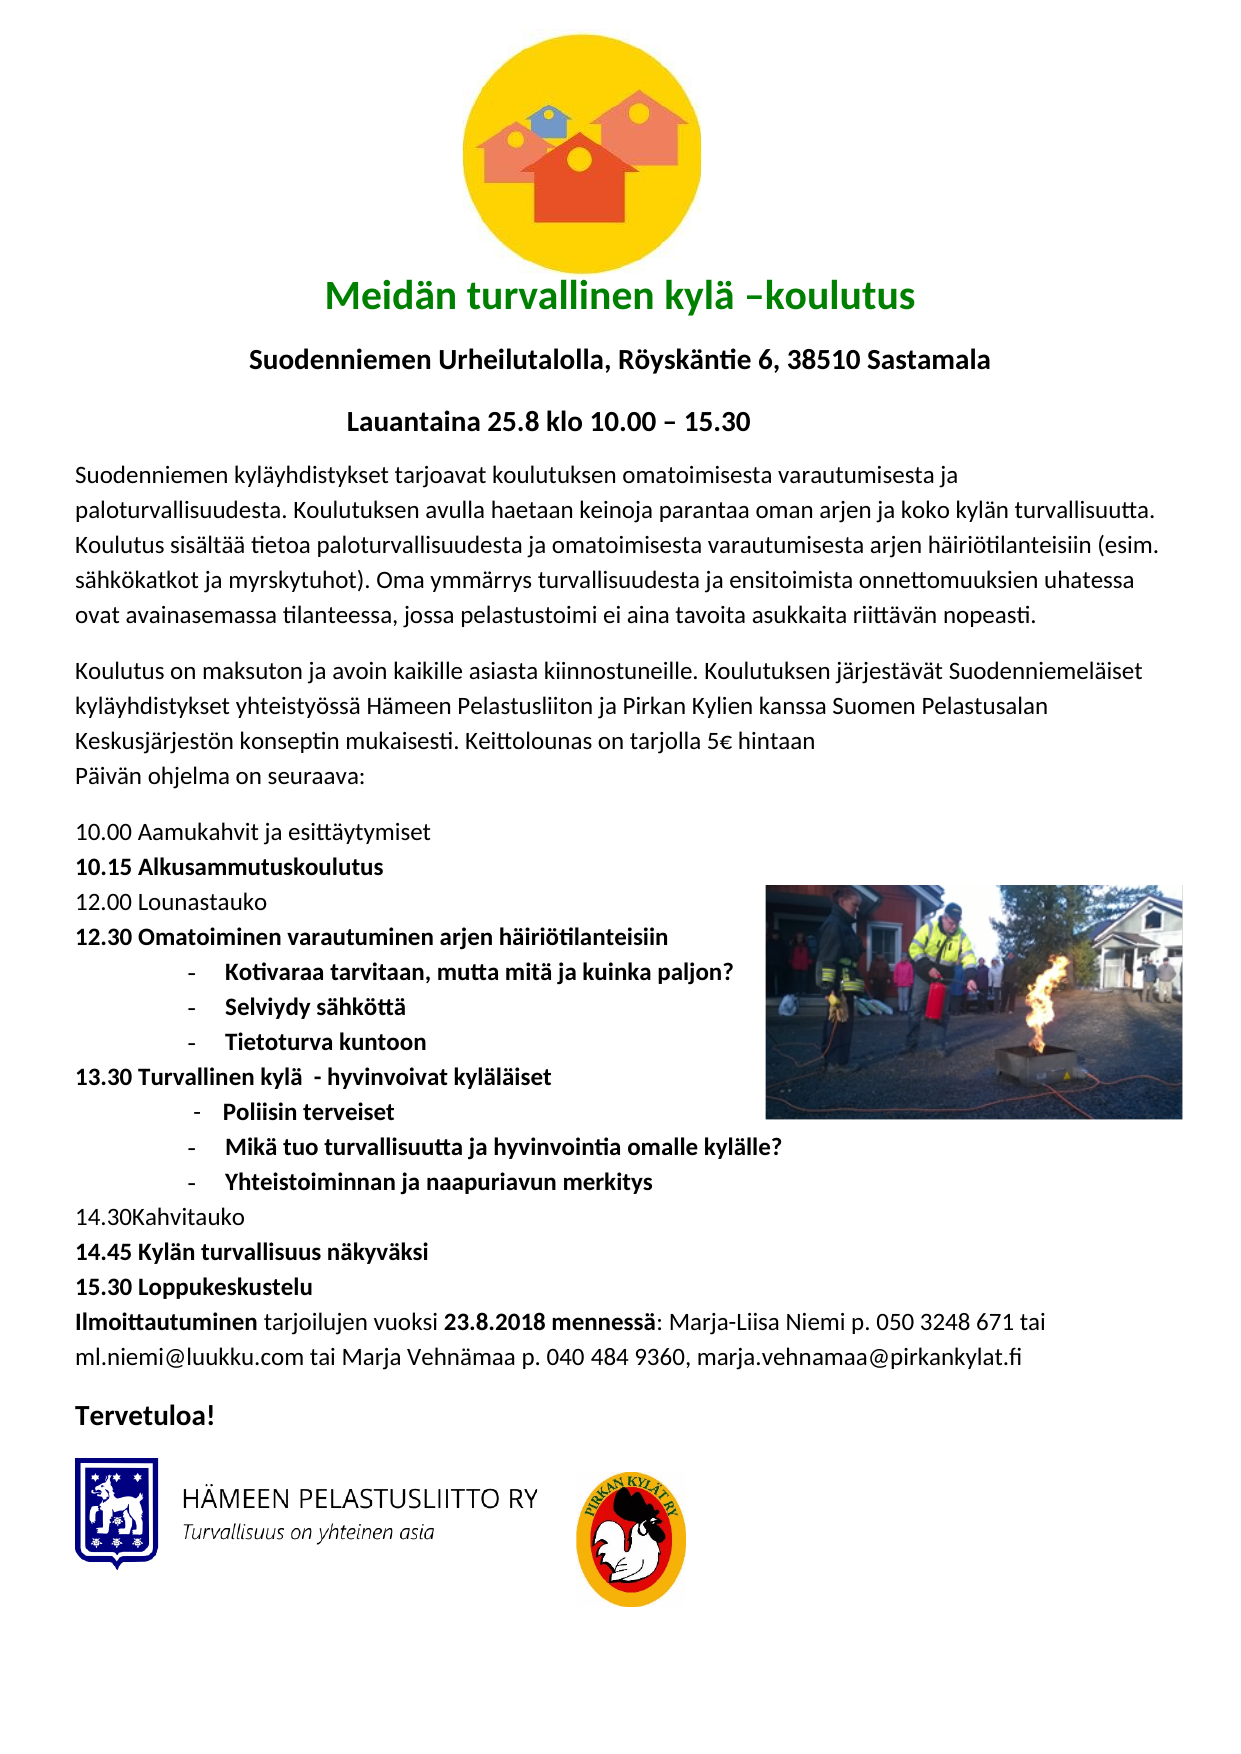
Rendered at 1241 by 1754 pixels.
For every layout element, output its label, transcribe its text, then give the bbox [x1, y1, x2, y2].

text Päivän ohjelma on seuraava: [75, 760, 1165, 790]
text 10.15 Alkusammutuskoulutus [75, 851, 1165, 881]
text Suodenniemen kyläyhdistykset tarjoavat koulutuksen omatoimisesta varautumisesta ja paloturvallisuudesta. Koulutuksen avulla haetaan keinoja parantaa oman arjen ja koko kylän turvallisuutta. Koulutus sisältää tietoa paloturvallisuudesta ja omatoimisesta varautumisesta arjen häiriötilanteisiin (esim. sähkökatkot ja myrskytuhot). Oma ymmärrys turvallisuudesta ja ensitoimista onnettomuuksien uhatessa ovat avainasemassa tilanteessa, jossa pelastustoimi ei aina tavoita asukkaita riittävän nopeasti. [75, 459, 1165, 629]
text 10.00 Aamukahvit ja esittäytymiset [75, 816, 1165, 846]
list Mikä tuo turvallisuutta ja hyvinvointia omalle kylälle? [187, 1131, 1165, 1161]
text Suodenniemen Urheilutalolla, Röyskäntie 6, 38510 Sastamala [75, 341, 1165, 376]
text 13.30 Turvallinen kylä - hyvinvoivat kyläläiset [75, 1061, 1165, 1091]
text Meidän turvallinen kylä –koulutus [75, 269, 1165, 320]
text 14.30Kahvitauko [75, 1201, 1165, 1231]
list Kotivaraa tarvitaan, mutta mitä ja kuinka paljon? [187, 956, 1165, 986]
list Selviydy sähköttä [187, 991, 1165, 1021]
picture [576, 1472, 686, 1607]
text Koulutus on maksuton ja avoin kaikille asiasta kiinnostuneille. Koulutuksen järjestävät Suodenniemeläiset kyläyhdistykset yhteistyössä Hämeen Pelastusliiton ja Pirkan Kylien kanssa Suomen Pelastusalan Keskusjärjestön konseptin mukaisesti. Keittolounas on tarjolla 5€ hintaan [75, 655, 1165, 755]
text Tervetuloa! [75, 1397, 1165, 1432]
text 14.45 Kylän turvallisuus näkyväksi [75, 1236, 1165, 1266]
list Yhteistoiminnan ja naapuriavun merkitys [187, 1166, 1165, 1196]
text 15.30 Loppukeskustelu [75, 1271, 1165, 1301]
text 12.30 Omatoiminen varautuminen arjen häiriötilanteisiin [75, 921, 1165, 951]
picture [462, 29, 702, 269]
picture [75, 1458, 538, 1570]
text Lauantaina 25.8 klo 10.00 – 15.30 [211, 403, 1165, 438]
text Ilmoittautuminen tarjoilujen vuoksi 23.8.2018 mennessä: Marja-Liisa Niemi p. 050 3248 671 tai ml.niemi@luukku.com tai Marja Vehnämaa p. 040 484 9360, marja.vehnamaa@pirkankylat.fi [75, 1306, 1165, 1371]
list Tietoturva kuntoon [187, 1026, 1165, 1056]
text - Poliisin terveiset [193, 1096, 1165, 1126]
picture [765, 885, 1184, 1121]
text 12.00 Lounastauko [75, 886, 1165, 916]
